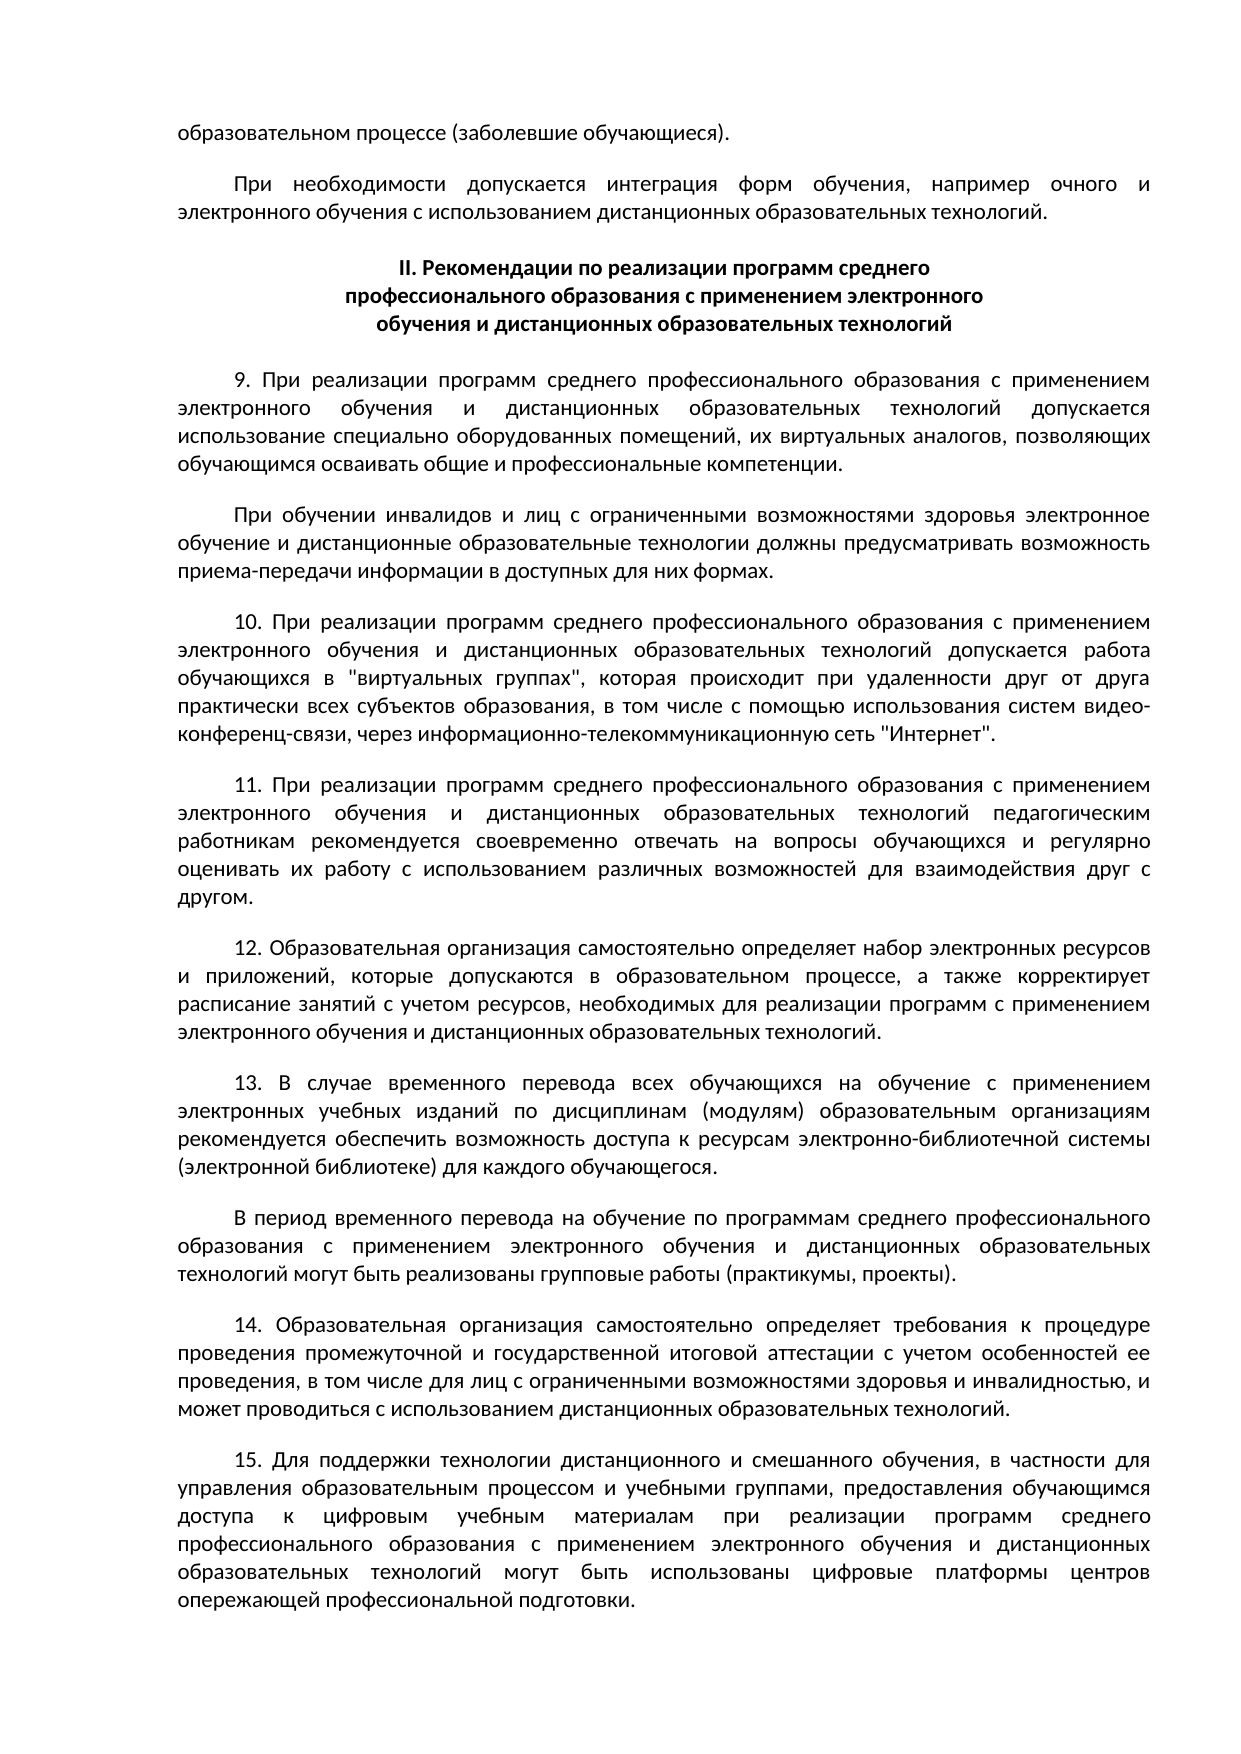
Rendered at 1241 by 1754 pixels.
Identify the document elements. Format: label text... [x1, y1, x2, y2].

text 10. При реализации программ среднего профессионального образования с применением электронного обучения и дистанционных образовательных технологий допускается работа обучающихся в "виртуальных группах", которая происходит при удаленности друг от друга практически всех субъектов образования, в том числе с помощью использования систем видео-конференц-связи, через информационно-телекоммуникационную сеть "Интернет". [177, 607, 1152, 747]
text 9. При реализации программ среднего профессионального образования с применением электронного обучения и дистанционных образовательных технологий допускается использование специально оборудованных помещений, их виртуальных аналогов, позволяющих обучающимся осваивать общие и профессиональные компетенции. [177, 365, 1152, 477]
text 12. Образовательная организация самостоятельно определяет набор электронных ресурсов и приложений, которые допускаются в образовательном процессе, а также корректирует расписание занятий с учетом ресурсов, необходимых для реализации программ с применением электронного обучения и дистанционных образовательных технологий. [177, 933, 1152, 1045]
title профессионального образования с применением электронного [177, 281, 1152, 309]
text При обучении инвалидов и лиц с ограниченными возможностями здоровья электронное обучение и дистанционные образовательные технологии должны предусматривать возможность приема-передачи информации в доступных для них формах. [177, 500, 1152, 584]
text В период временного перевода на обучение по программам среднего профессионального образования с применением электронного обучения и дистанционных образовательных технологий могут быть реализованы групповые работы (практикумы, проекты). [177, 1203, 1152, 1287]
text 13. В случае временного перевода всех обучающихся на обучение с применением электронных учебных изданий по дисциплинам (модулям) образовательным организациям рекомендуется обеспечить возможность доступа к ресурсам электронно-библиотечной системы (электронной библиотеке) для каждого обучающегося. [177, 1068, 1152, 1180]
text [177, 118, 1152, 146]
title II. Рекомендации по реализации программ среднего [177, 253, 1152, 281]
text 14. Образовательная организация самостоятельно определяет требования к процедуре проведения промежуточной и государственной итоговой аттестации с учетом особенностей ее проведения, в том числе для лиц с ограниченными возможностями здоровья и инвалидностью, и может проводиться с использованием дистанционных образовательных технологий. [177, 1310, 1152, 1422]
text 15. Для поддержки технологии дистанционного и смешанного обучения, в частности для управления образовательным процессом и учебными группами, предоставления обучающимся доступа к цифровым учебным материалам при реализации программ среднего профессионального образования с применением электронного обучения и дистанционных образовательных технологий могут быть использованы цифровые платформы центров опережающей профессиональной подготовки. [177, 1445, 1152, 1613]
text 11. При реализации программ среднего профессионального образования с применением электронного обучения и дистанционных образовательных технологий педагогическим работникам рекомендуется своевременно отвечать на вопросы обучающихся и регулярно оценивать их работу с использованием различных возможностей для взаимодействия друг с другом. [177, 770, 1152, 910]
text При необходимости допускается интеграция форм обучения, например очного и электронного обучения с использованием дистанционных образовательных технологий. [177, 169, 1152, 225]
title обучения и дистанционных образовательных технологий [177, 309, 1152, 337]
